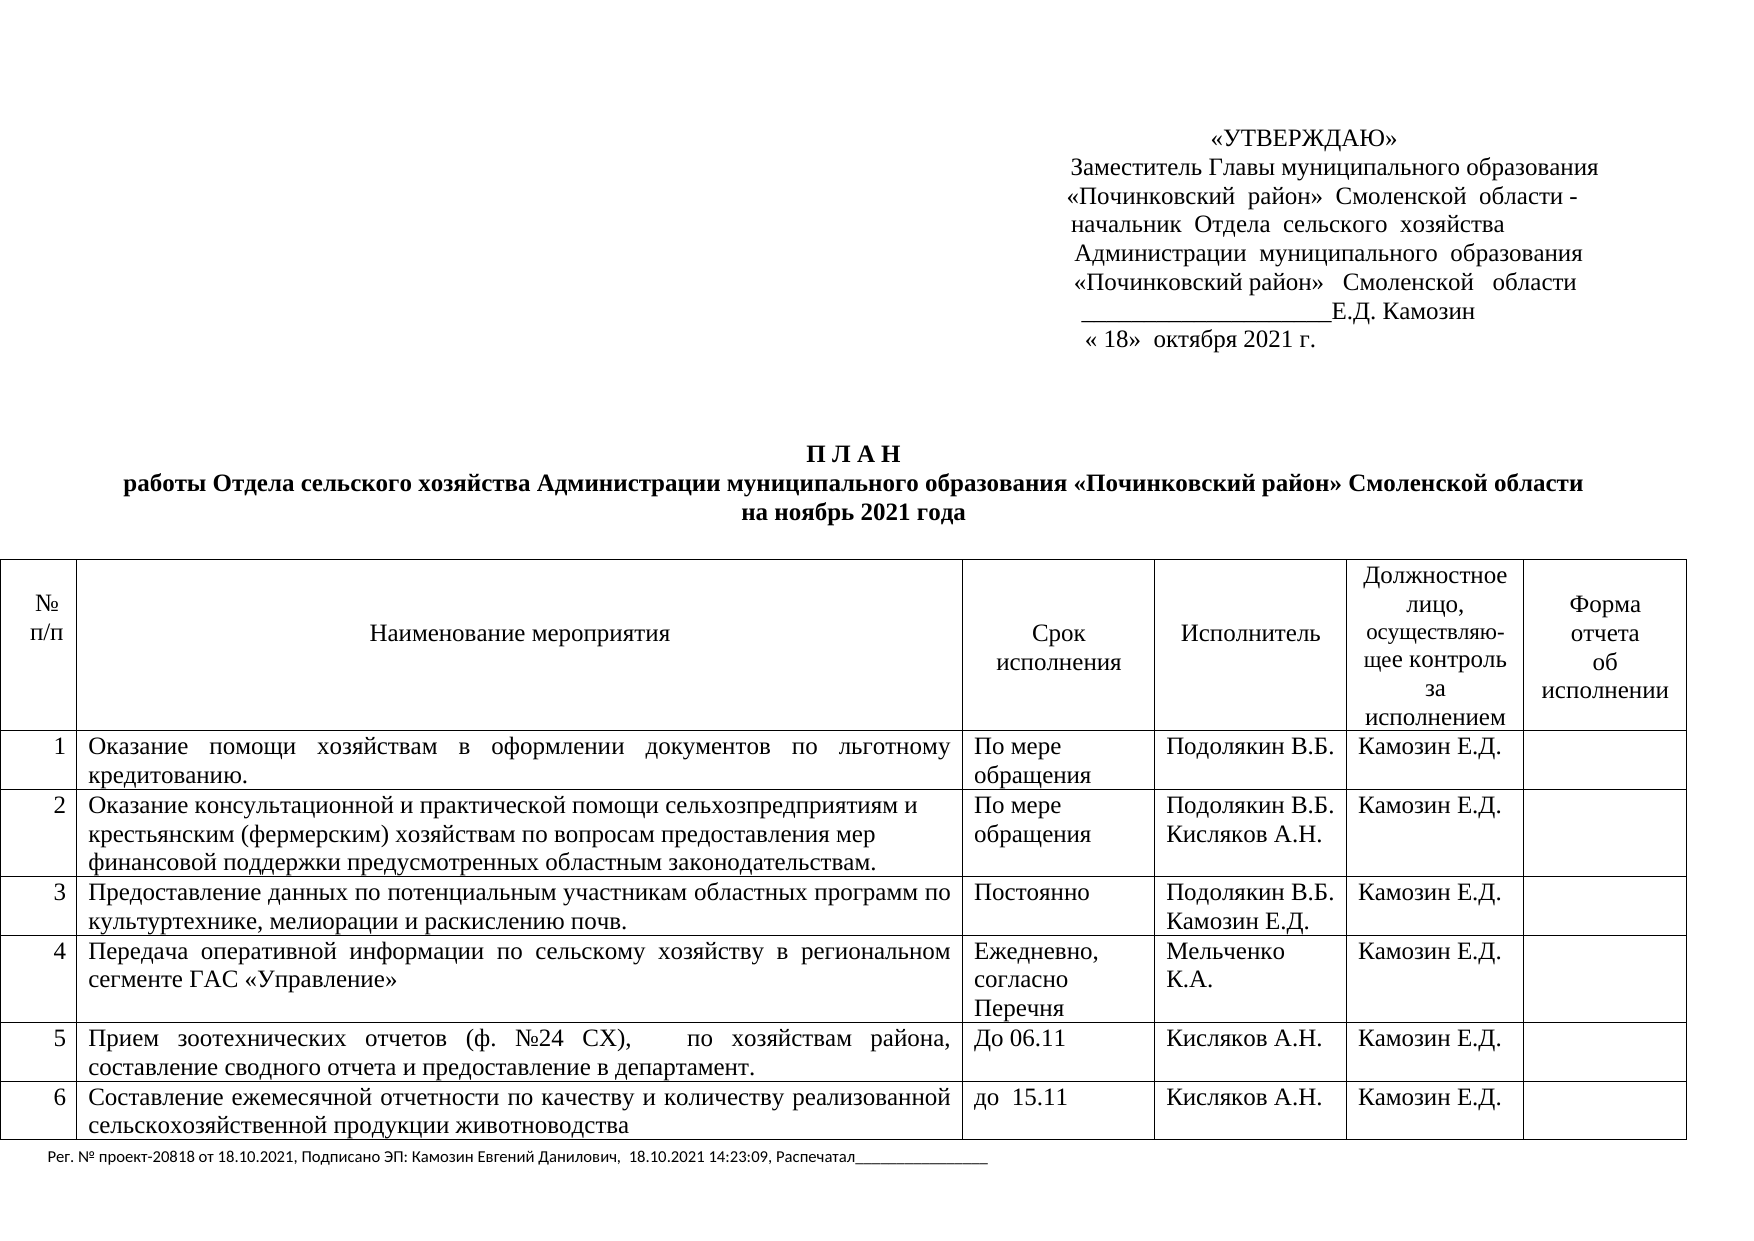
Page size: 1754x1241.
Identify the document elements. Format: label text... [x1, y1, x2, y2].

table_cell 2 [1, 790, 76, 876]
table_cell По мере обращения [963, 790, 1154, 876]
table_cell Составление ежемесячной отчетности по качеству и количеству реализованной сельскохозяйственной продукции животноводства [77, 1082, 962, 1139]
table_header Наименование мероприятия [77, 560, 962, 730]
table_header Форма отчета об исполнении [1524, 560, 1686, 730]
text ____________________Е.Д. Камозин [47, 296, 1659, 324]
text начальник Отдела сельского хозяйства [47, 209, 1659, 238]
table_cell Кисляков А.Н. [1155, 1023, 1346, 1081]
table_cell [1524, 1082, 1686, 1139]
table_cell Камозин Е.Д. [1347, 790, 1523, 876]
text Заместитель Главы муниципального образования [47, 152, 1659, 181]
table_header Срок исполнения [963, 560, 1154, 730]
table_cell Камозин Е.Д. [1347, 731, 1523, 789]
table_cell Предоставление данных по потенциальным участникам областных программ по культуртехнике, мелиорации и раскислению почв. [77, 877, 962, 935]
table_cell Подолякин В.Б. Кисляков А.Н. [1155, 790, 1346, 876]
table_header № п/п [1, 560, 76, 730]
text Администрации муниципального образования [47, 238, 1659, 267]
text на ноябрь 2021 года [47, 497, 1659, 526]
table_cell Камозин Е.Д. [1347, 1023, 1523, 1081]
text работы Отдела сельского хозяйства Администрации муниципального образования «Починковский район» Смоленской области [47, 468, 1659, 497]
table_header Должностное лицо, осуществляю-щее контроль за исполнением [1347, 560, 1523, 730]
table_cell До 06.11 [963, 1023, 1154, 1081]
table_cell Оказание консультационной и практической помощи сельхозпредприятиям и крестьянским (фермерским) хозяйствам по вопросам предоставления мер финансовой поддержки предусмотренных областным законодательствам. [77, 790, 962, 876]
text « 18» октября 2021 г. [47, 324, 1659, 353]
table_cell Кисляков А.Н. [1155, 1082, 1346, 1139]
table_cell Ежедневно, согласно Перечня [963, 936, 1154, 1022]
table_cell Мельченко К.А. [1155, 936, 1346, 1022]
table_cell до 15.11 [963, 1082, 1154, 1139]
table_cell Передача оперативной информации по сельскому хозяйству в региональном сегменте ГАС «Управление» [77, 936, 962, 1022]
table_cell 5 [1, 1023, 76, 1081]
table_cell Оказание помощи хозяйствам в оформлении документов по льготному кредитованию. [77, 731, 962, 789]
text «УТВЕРЖДАЮ» [0, 123, 1659, 152]
text «Починковский район» Смоленской области [47, 267, 1659, 296]
table_cell 6 [1, 1082, 76, 1139]
table_cell [1524, 877, 1686, 935]
text П Л А Н [47, 439, 1659, 468]
table_cell Камозин Е.Д. [1347, 936, 1523, 1022]
table_cell [1524, 731, 1686, 789]
table_cell Постоянно [963, 877, 1154, 935]
table_cell 4 [1, 936, 76, 1022]
table_cell Камозин Е.Д. [1347, 877, 1523, 935]
text «Починковский район» Смоленской области - [47, 181, 1659, 209]
table_cell По мере обращения [963, 731, 1154, 789]
table_cell 1 [1, 731, 76, 789]
table_cell [1524, 790, 1686, 876]
table_cell 3 [1, 877, 76, 935]
table_header Исполнитель [1155, 560, 1346, 730]
table_cell Подолякин В.Б. [1155, 731, 1346, 789]
table_cell Камозин Е.Д. [1347, 1082, 1523, 1139]
table_cell [1524, 936, 1686, 1022]
table_cell [1524, 1023, 1686, 1081]
table_cell Подолякин В.Б. Камозин Е.Д. [1155, 877, 1346, 935]
table_cell Прием зоотехнических отчетов (ф. №24 СХ), по хозяйствам района, составление сводного отчета и предоставление в департамент. [77, 1023, 962, 1081]
